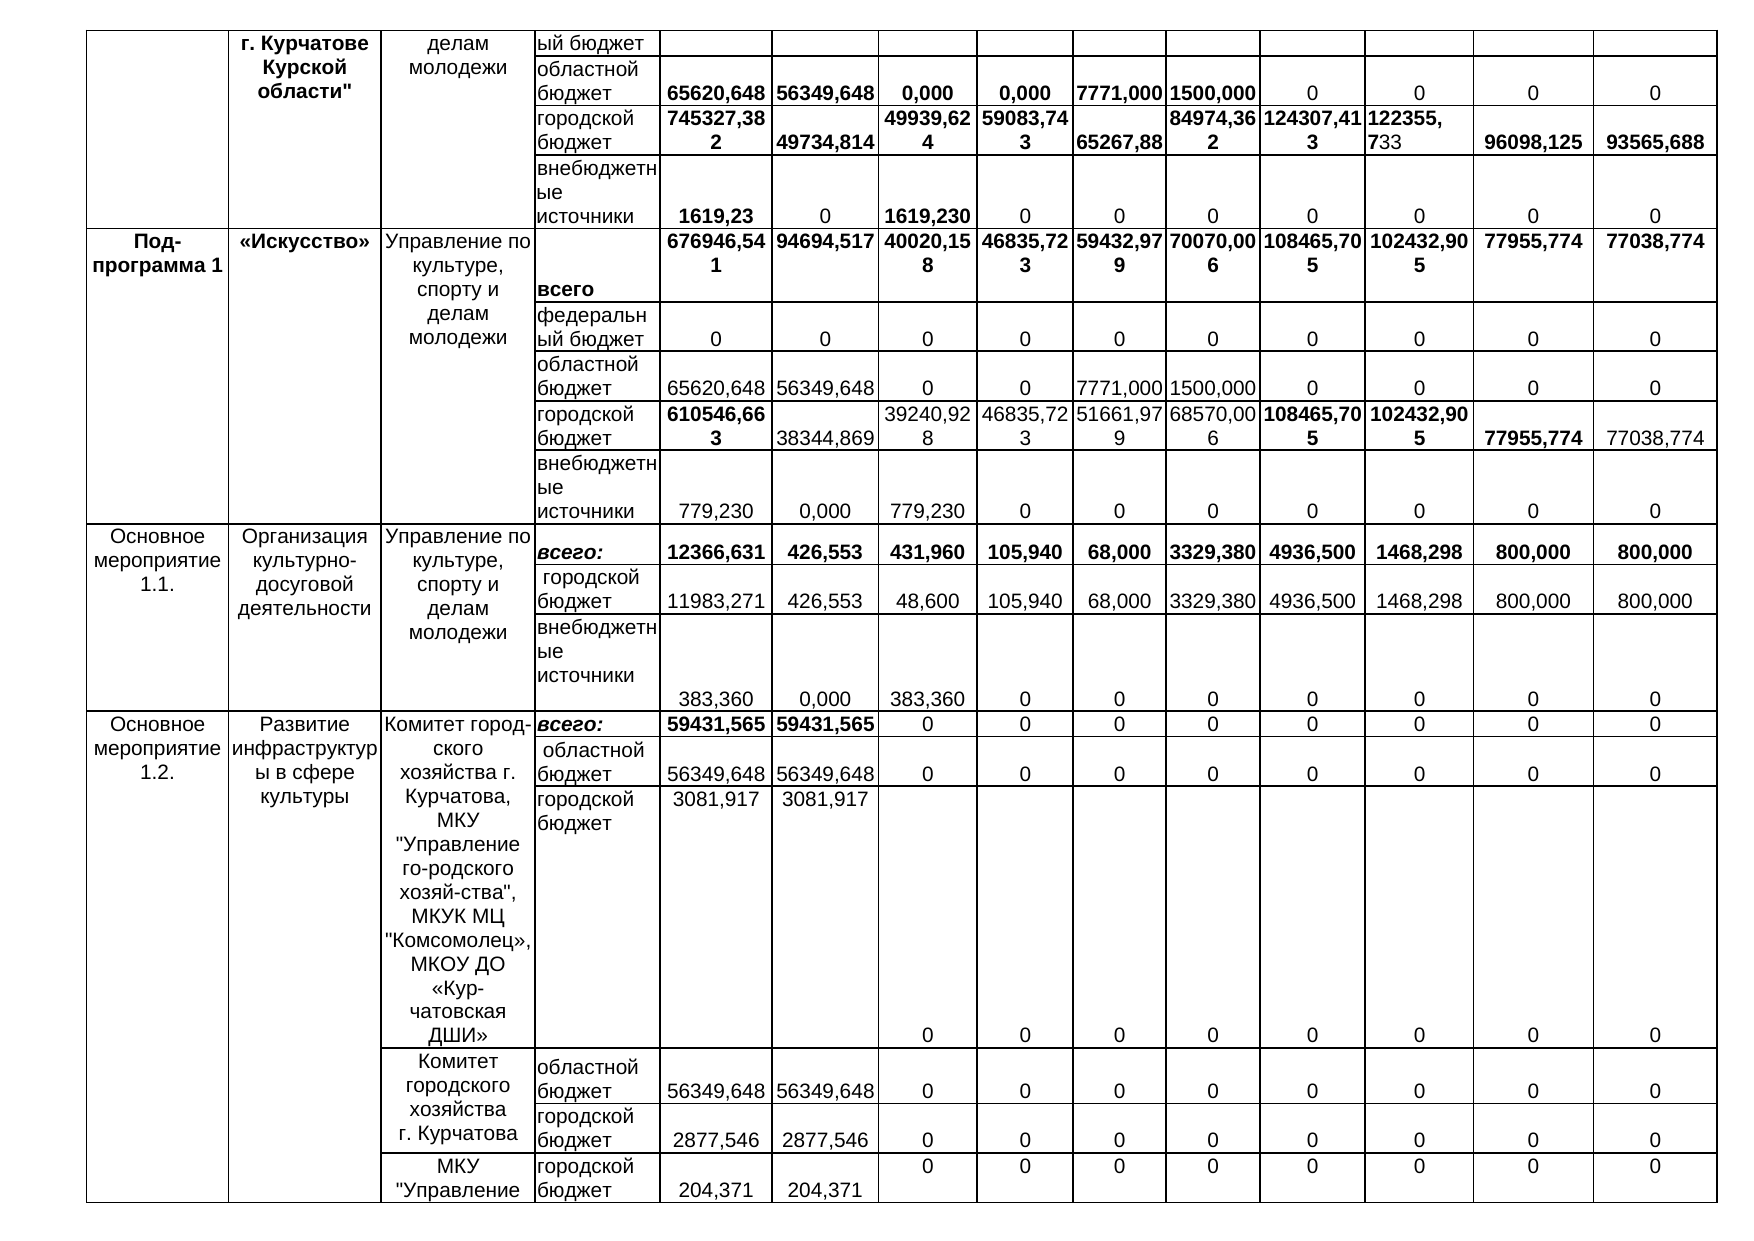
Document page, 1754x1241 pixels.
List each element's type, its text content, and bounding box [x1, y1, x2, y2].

table_cell 0 [879, 352, 976, 400]
table_cell 0 [1167, 712, 1259, 736]
table_cell 0 [1474, 712, 1593, 736]
table_cell 3081,917 [773, 787, 878, 1047]
table_cell 51661,979 [1074, 402, 1165, 449]
table_cell федеральный бюджет [536, 31, 659, 55]
table_cell 0 [773, 31, 878, 55]
table_cell всего: [536, 525, 659, 563]
table_cell 56349,648 [661, 737, 771, 785]
table_cell 68570,006 [1167, 402, 1259, 449]
table_cell 0 [1474, 57, 1593, 104]
table_cell 0 [978, 1104, 1072, 1152]
table_cell 0 [1167, 451, 1259, 523]
table_cell 77955,774 [1474, 229, 1593, 301]
table_cell Основное мероприятие 1.2. [87, 712, 228, 1201]
table_cell Управление по культуре, спорту и делам молодежи [382, 229, 534, 523]
table_cell «Искусство» [229, 229, 380, 523]
table_cell 0 [1261, 303, 1364, 350]
table_cell областной бюджет [536, 737, 659, 785]
table_cell 0 [1474, 156, 1593, 227]
table_cell городской бюджет [536, 1104, 659, 1152]
table_cell 0 [1167, 1049, 1259, 1102]
table_cell Комитет город-ского хозяйства г. Курчатова, МКУ "Управление го-родского хозяй-ства", МКУК МЦ "Комсомолец», МКОУ ДО «Кур-чатовская ДШИ» [382, 712, 534, 1047]
table_cell 0 [879, 1049, 976, 1102]
table_cell 38344,869 [773, 402, 878, 449]
table_cell 4936,500 [1261, 565, 1364, 613]
table_cell городской бюджет [536, 565, 659, 613]
table_cell 77038,774 [1594, 229, 1716, 301]
table_cell Под-программа 1 [87, 229, 228, 523]
table_cell всего: [536, 712, 659, 736]
table_cell 0 [1261, 615, 1364, 710]
table_cell всего [536, 229, 659, 301]
table_cell 0 [1594, 615, 1716, 710]
table_cell 0 [1474, 1154, 1593, 1201]
table_cell 0 [773, 303, 878, 350]
table_cell внебюджетные источники [536, 615, 659, 710]
table_cell 0 [1594, 1049, 1716, 1102]
table_cell 610546,663 [661, 402, 771, 449]
table_cell 0 [1474, 1104, 1593, 1152]
table_cell 0 [1366, 31, 1473, 55]
table_cell 0 [1167, 156, 1259, 227]
table_cell городской бюджет [536, 402, 659, 449]
table_cell 56349,648 [661, 1049, 771, 1102]
table_cell 1619,230 [879, 156, 976, 227]
table_cell 4936,500 [1261, 525, 1364, 563]
table_cell 56349,648 [773, 352, 878, 400]
table_cell 3329,380 [1167, 565, 1259, 613]
table_cell 59432,979 [1074, 229, 1165, 301]
table_cell 0 [1074, 787, 1165, 1047]
table_cell 56349,648 [773, 1049, 878, 1102]
table_cell 0 [1366, 57, 1473, 104]
table_cell 1500,000 [1167, 352, 1259, 400]
table_cell 0 [1366, 156, 1473, 227]
table_cell 0 [1594, 451, 1716, 523]
table_cell 0 [1474, 615, 1593, 710]
table_cell федеральный бюджет [536, 303, 659, 350]
table_cell 0 [1366, 1104, 1473, 1152]
table_cell 0 [1261, 712, 1364, 736]
table_cell 65620,648 [661, 57, 771, 104]
table_cell 122355,733 [1366, 106, 1473, 154]
table_cell Управление по культуре, спорту и делам молодежи [382, 525, 534, 710]
table_cell 77955,774 [1474, 402, 1593, 449]
table_cell 0 [1474, 31, 1593, 55]
table_cell 0 [978, 787, 1072, 1047]
table_cell 0 [1167, 1104, 1259, 1152]
table_cell 0 [661, 31, 771, 55]
table_cell 124307,413 [1261, 106, 1364, 154]
table_cell 65620,648 [661, 352, 771, 400]
table_cell 102432,905 [1366, 402, 1473, 449]
table_cell 0 [1167, 1154, 1259, 1201]
table_cell 0 [879, 787, 976, 1047]
table_cell 108465,705 [1261, 229, 1364, 301]
table_cell городской бюджет [536, 1154, 659, 1201]
table_cell 0 [978, 31, 1072, 55]
table_cell 3329,380 [1167, 525, 1259, 563]
table_cell Комитет городского хозяйства г. Курчатова [382, 1049, 534, 1152]
table_cell 0 [879, 303, 976, 350]
table_cell 0 [1261, 1104, 1364, 1152]
table_cell 431,960 [879, 525, 976, 563]
table_cell 49734,814 [773, 106, 878, 154]
table_cell 59083,743 [978, 106, 1072, 154]
table_cell 0 [1261, 352, 1364, 400]
table_cell 39240,928 [879, 402, 976, 449]
table_cell 0 [1074, 451, 1165, 523]
table_cell 59431,565 [773, 712, 878, 736]
table_cell 0 [1167, 31, 1259, 55]
table_cell 779,230 [879, 451, 976, 523]
table_cell 0 [1594, 31, 1716, 55]
table_cell 0,000 [773, 451, 878, 523]
table_cell 0 [1594, 156, 1716, 227]
table_cell 0 [1167, 303, 1259, 350]
table_cell 0 [1074, 1154, 1165, 1201]
table_cell 0 [1594, 712, 1716, 736]
table_cell 105,940 [978, 525, 1072, 563]
table_cell 93565,688 [1594, 106, 1716, 154]
table_cell 0,000 [773, 615, 878, 710]
table_cell 102432,905 [1366, 229, 1473, 301]
table_cell 0,000 [879, 57, 976, 104]
table_cell 0 [879, 31, 976, 55]
table_cell 2877,546 [773, 1104, 878, 1152]
table_cell 800,000 [1474, 525, 1593, 563]
table_cell 105,940 [978, 565, 1072, 613]
table_cell 0 [1074, 156, 1165, 227]
table_cell 2877,546 [661, 1104, 771, 1152]
table_cell 1468,298 [1366, 565, 1473, 613]
table_cell внебюджетные источники [536, 451, 659, 523]
table_cell 68,000 [1074, 565, 1165, 613]
table_cell 1468,298 [1366, 525, 1473, 563]
table_cell 0 [1366, 1154, 1473, 1201]
table_cell 0 [879, 737, 976, 785]
table_cell 0 [1074, 1104, 1165, 1152]
table_cell 77038,774 [1594, 402, 1716, 449]
table_cell 0 [661, 303, 771, 350]
table_cell МКУ "Управление городского хозяйства" [382, 1154, 534, 1201]
table_cell 0 [978, 352, 1072, 400]
table_cell 0 [1594, 1154, 1716, 1201]
table_cell Развитие инфраструктуры в сфере культуры [229, 712, 380, 1201]
table_cell 7771,000 [1074, 352, 1165, 400]
table_cell 0 [1594, 737, 1716, 785]
table_cell 0 [879, 1104, 976, 1152]
table_cell 0 [1366, 303, 1473, 350]
table_cell 46835,723 [978, 402, 1072, 449]
table_cell 3081,917 [661, 787, 771, 1047]
table_cell 0 [1167, 615, 1259, 710]
table_cell 800,000 [1474, 565, 1593, 613]
table_cell 0 [879, 1154, 976, 1201]
table_cell 108465,705 [1261, 402, 1364, 449]
table_cell 0 [1261, 156, 1364, 227]
table_cell 49939,624 [879, 106, 976, 154]
table_cell 0 [1474, 737, 1593, 785]
table_cell 800,000 [1594, 525, 1716, 563]
table_cell 0 [1366, 451, 1473, 523]
table_cell 56349,648 [773, 57, 878, 104]
table_cell 0 [1074, 712, 1165, 736]
table_cell 1500,000 [1167, 57, 1259, 104]
table_cell 676946,541 [661, 229, 771, 301]
table_cell 0 [978, 615, 1072, 710]
table_cell 0 [1167, 787, 1259, 1047]
table_cell 0 [1366, 352, 1473, 400]
table_cell 0 [1594, 1104, 1716, 1152]
table_cell 426,553 [773, 565, 878, 613]
table_cell 0 [978, 712, 1072, 736]
table_cell 204,371 [773, 1154, 878, 1201]
table_cell 0 [1167, 737, 1259, 785]
table_cell 0 [1594, 787, 1716, 1047]
table_cell 383,360 [879, 615, 976, 710]
table_cell 0 [1366, 712, 1473, 736]
table_cell 0 [1366, 1049, 1473, 1102]
table_cell областной бюджет [536, 352, 659, 400]
table_cell 0 [1261, 57, 1364, 104]
table_cell 0 [1366, 615, 1473, 710]
table_cell 0 [1474, 303, 1593, 350]
table_cell внебюджетные источники [536, 156, 659, 227]
table_cell 7771,000 [1074, 57, 1165, 104]
table_cell 1619,23 [661, 156, 771, 227]
table_cell 70070,006 [1167, 229, 1259, 301]
table_cell 46835,723 [978, 229, 1072, 301]
table_cell 0 [1594, 57, 1716, 104]
table_cell 0 [1074, 31, 1165, 55]
table_cell 0 [978, 1049, 1072, 1102]
table_cell 94694,517 [773, 229, 878, 301]
table_cell 779,230 [661, 451, 771, 523]
table_cell 0 [978, 1154, 1072, 1201]
table_cell Организация культурно-досуговой деятельности [229, 525, 380, 710]
table_cell 426,553 [773, 525, 878, 563]
table_cell 84974,362 [1167, 106, 1259, 154]
table_cell 0 [1261, 31, 1364, 55]
table_cell 745327,382 [661, 106, 771, 154]
table_cell 0 [1474, 352, 1593, 400]
table_cell 0 [978, 156, 1072, 227]
table_cell 0 [1594, 303, 1716, 350]
table_cell 59431,565 [661, 712, 771, 736]
table_cell 0 [1594, 352, 1716, 400]
table_cell 0 [1261, 1154, 1364, 1201]
table_cell 65267,88 [1074, 106, 1165, 154]
table_cell 0 [1261, 1049, 1364, 1102]
table_cell 800,000 [1594, 565, 1716, 613]
table_cell областной бюджет [536, 57, 659, 104]
table_cell 0 [1366, 787, 1473, 1047]
table_cell 0 [1366, 737, 1473, 785]
table_cell 12366,631 [661, 525, 771, 563]
table_cell 204,371 [661, 1154, 771, 1201]
table_cell областной бюджет [536, 1049, 659, 1102]
table_cell 0 [1261, 451, 1364, 523]
table_cell 0 [1261, 737, 1364, 785]
table_cell 56349,648 [773, 737, 878, 785]
table_cell 0 [1074, 1049, 1165, 1102]
table_cell 383,360 [661, 615, 771, 710]
table_cell 0 [1474, 451, 1593, 523]
table_cell Основное мероприятие 1.1. [87, 525, 228, 710]
table_cell 0 [1261, 787, 1364, 1047]
table_cell 0 [879, 712, 976, 736]
table_cell 0 [1074, 303, 1165, 350]
table_cell 0 [978, 451, 1072, 523]
table_cell 40020,158 [879, 229, 976, 301]
table_cell 68,000 [1074, 525, 1165, 563]
table_cell городской бюджет [536, 787, 659, 1047]
table_cell 11983,271 [661, 565, 771, 613]
table_cell 0 [1474, 1049, 1593, 1102]
table_cell 0 [978, 737, 1072, 785]
table_cell городской бюджет [536, 106, 659, 154]
table_cell 48,600 [879, 565, 976, 613]
table_cell 0,000 [978, 57, 1072, 104]
table_cell 96098,125 [1474, 106, 1593, 154]
table_cell 0 [1474, 787, 1593, 1047]
table_cell 0 [978, 303, 1072, 350]
table_cell 0 [773, 156, 878, 227]
table_cell 0 [1074, 737, 1165, 785]
table_cell 0 [1074, 615, 1165, 710]
